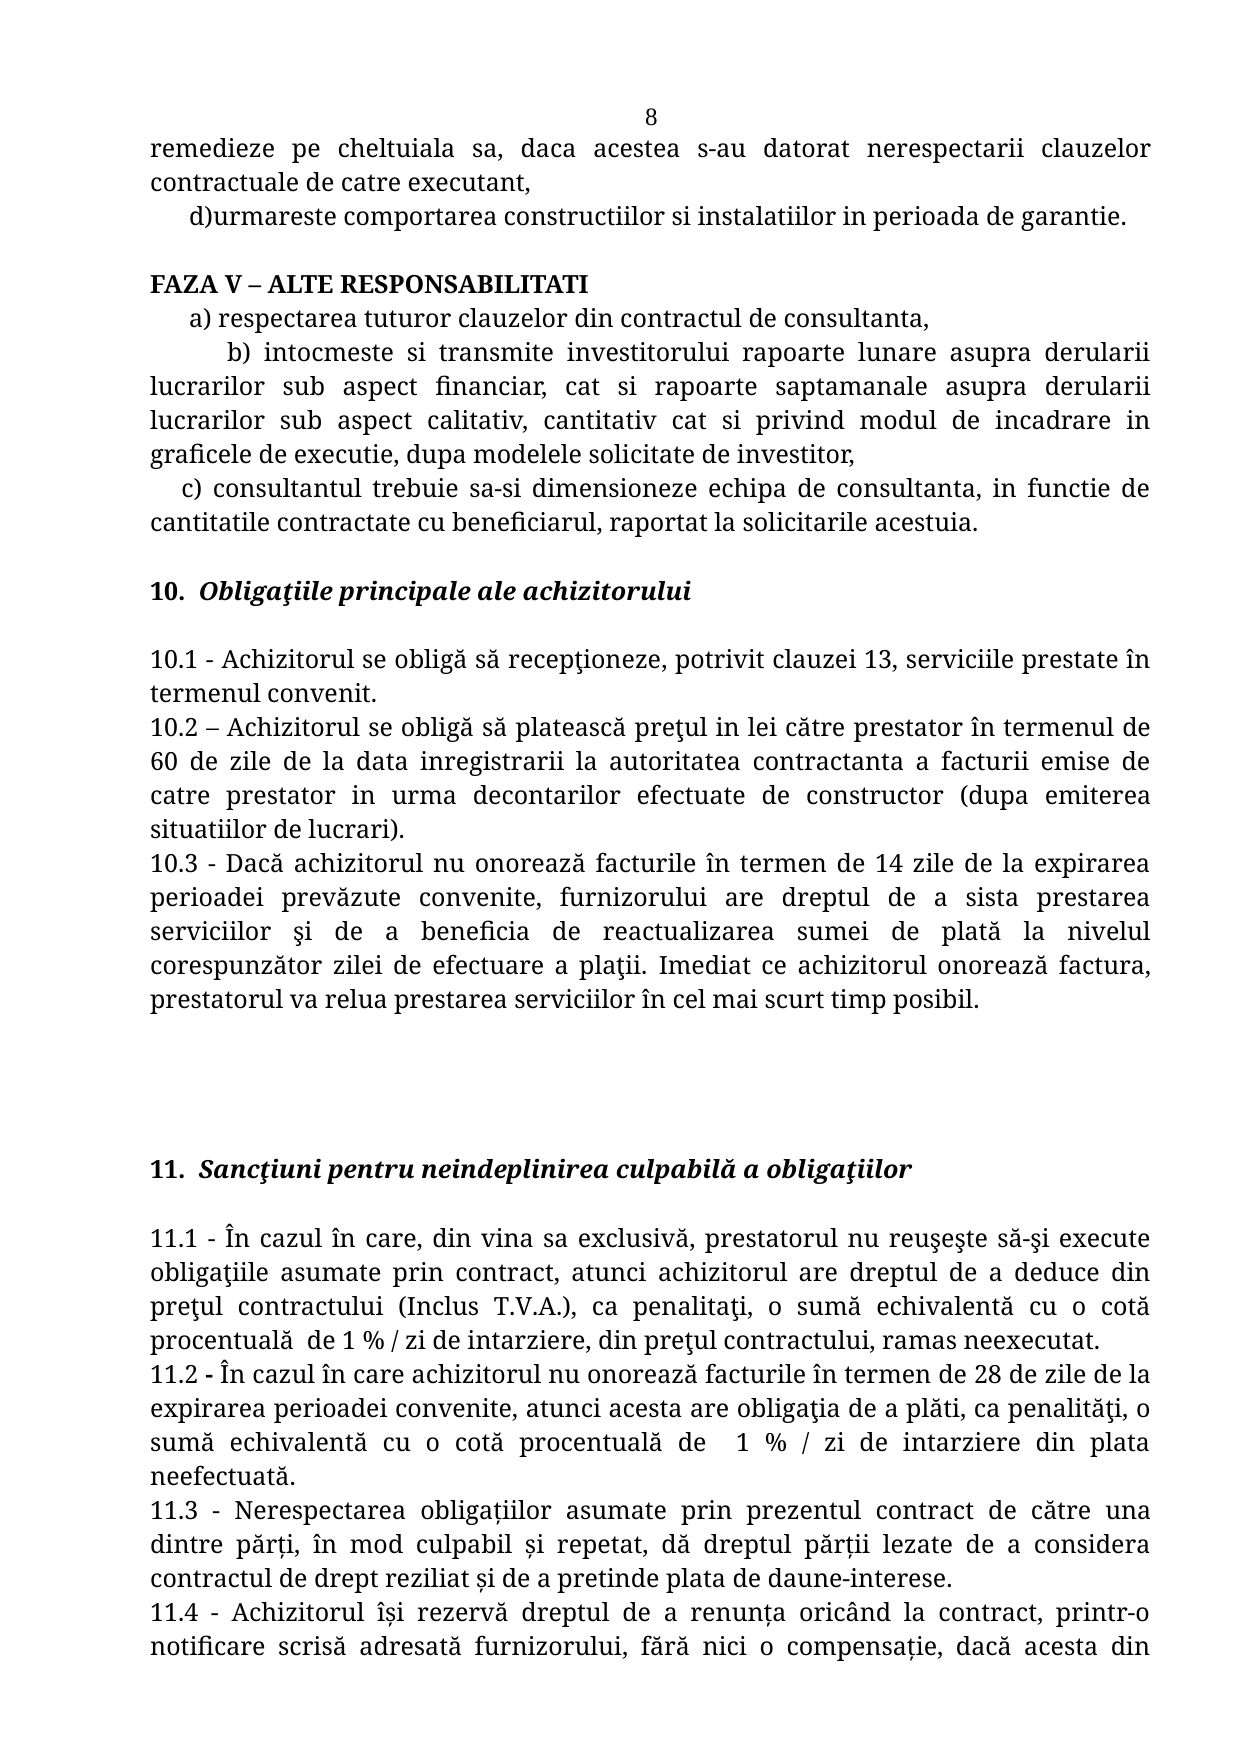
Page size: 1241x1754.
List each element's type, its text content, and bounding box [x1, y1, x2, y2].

text 10. Obligaţiile principale ale achizitorului [150, 573, 1152, 607]
text 10.1 - Achizitorul se obligă să recepţioneze, potrivit clauzei 13, serviciile prestate în termenul convenit. [150, 641, 1152, 709]
text 11.2 - În cazul în care achizitorul nu onorează facturile în termen de 28 de zile de la expirarea perioadei convenite, atunci acesta are obligaţia de a plăti, ca penalităţi, o sumă echivalentă cu o cotă procentuală de 1 % / zi de intarziere din plata neefectuată. [150, 1357, 1152, 1493]
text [150, 1595, 1152, 1663]
text 11.1 - În cazul în care, din vina sa exclusivă, prestatorul nu reuşeşte să-şi execute obligaţiile asumate prin contract, atunci achizitorul are dreptul de a deduce din preţul contractului (Inclus T.V.A.), ca penalitaţi, o sumă echivalentă cu o cotă procentuală de 1 % / zi de intarziere, din preţul contractului, ramas neexecutat. [150, 1220, 1152, 1357]
text c) consultantul trebuie sa-si dimensioneze echipa de consultanta, in functie de cantitatile contractate cu beneficiarul, raportat la solicitarile acestuia. [150, 471, 1152, 539]
text 11.3 - Nerespectarea obligaţiilor asumate prin prezentul contract de către una dintre părţi, în mod culpabil şi repetat, dă dreptul părţii lezate de a considera contractul de drept reziliat şi de a pretinde plata de daune-interese. [150, 1493, 1152, 1595]
text d)urmareste comportarea constructiilor si instalatiilor in perioada de garantie. [150, 198, 1152, 232]
text a) respectarea tuturor clauzelor din contractul de consultanta, [150, 301, 1152, 335]
text 11. Sancţiuni pentru neindeplinirea culpabilă a obligaţiilor [150, 1152, 1152, 1186]
text FAZA V – ALTE RESPONSABILITATI [150, 267, 1152, 301]
text b) intocmeste si transmite investitorului rapoarte lunare asupra derularii lucrarilor sub aspect financiar, cat si rapoarte saptamanale asupra derularii lucrarilor sub aspect calitativ, cantitativ cat si privind modul de incadrare in graficele de executie, dupa modelele solicitate de investitor, [150, 335, 1152, 471]
text 10.2 – Achizitorul se obligă să platească preţul in lei către prestator în termenul de 60 de zile de la data inregistrarii la autoritatea contractanta a facturii emise de catre prestator in urma decontarilor efectuate de constructor (dupa emiterea situatiilor de lucrari). [150, 709, 1152, 846]
text 10.3 - Dacă achizitorul nu onorează facturile în termen de 14 zile de la expirarea perioadei prevăzute convenite, furnizorului are dreptul de a sista prestarea serviciilor şi de a beneficia de reactualizarea sumei de plată la nivelul corespunzător zilei de efectuare a plaţii. Imediat ce achizitorul onorează factura, prestatorul va relua prestarea serviciilor în cel mai scurt timp posibil. [150, 846, 1152, 1016]
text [150, 130, 1152, 198]
